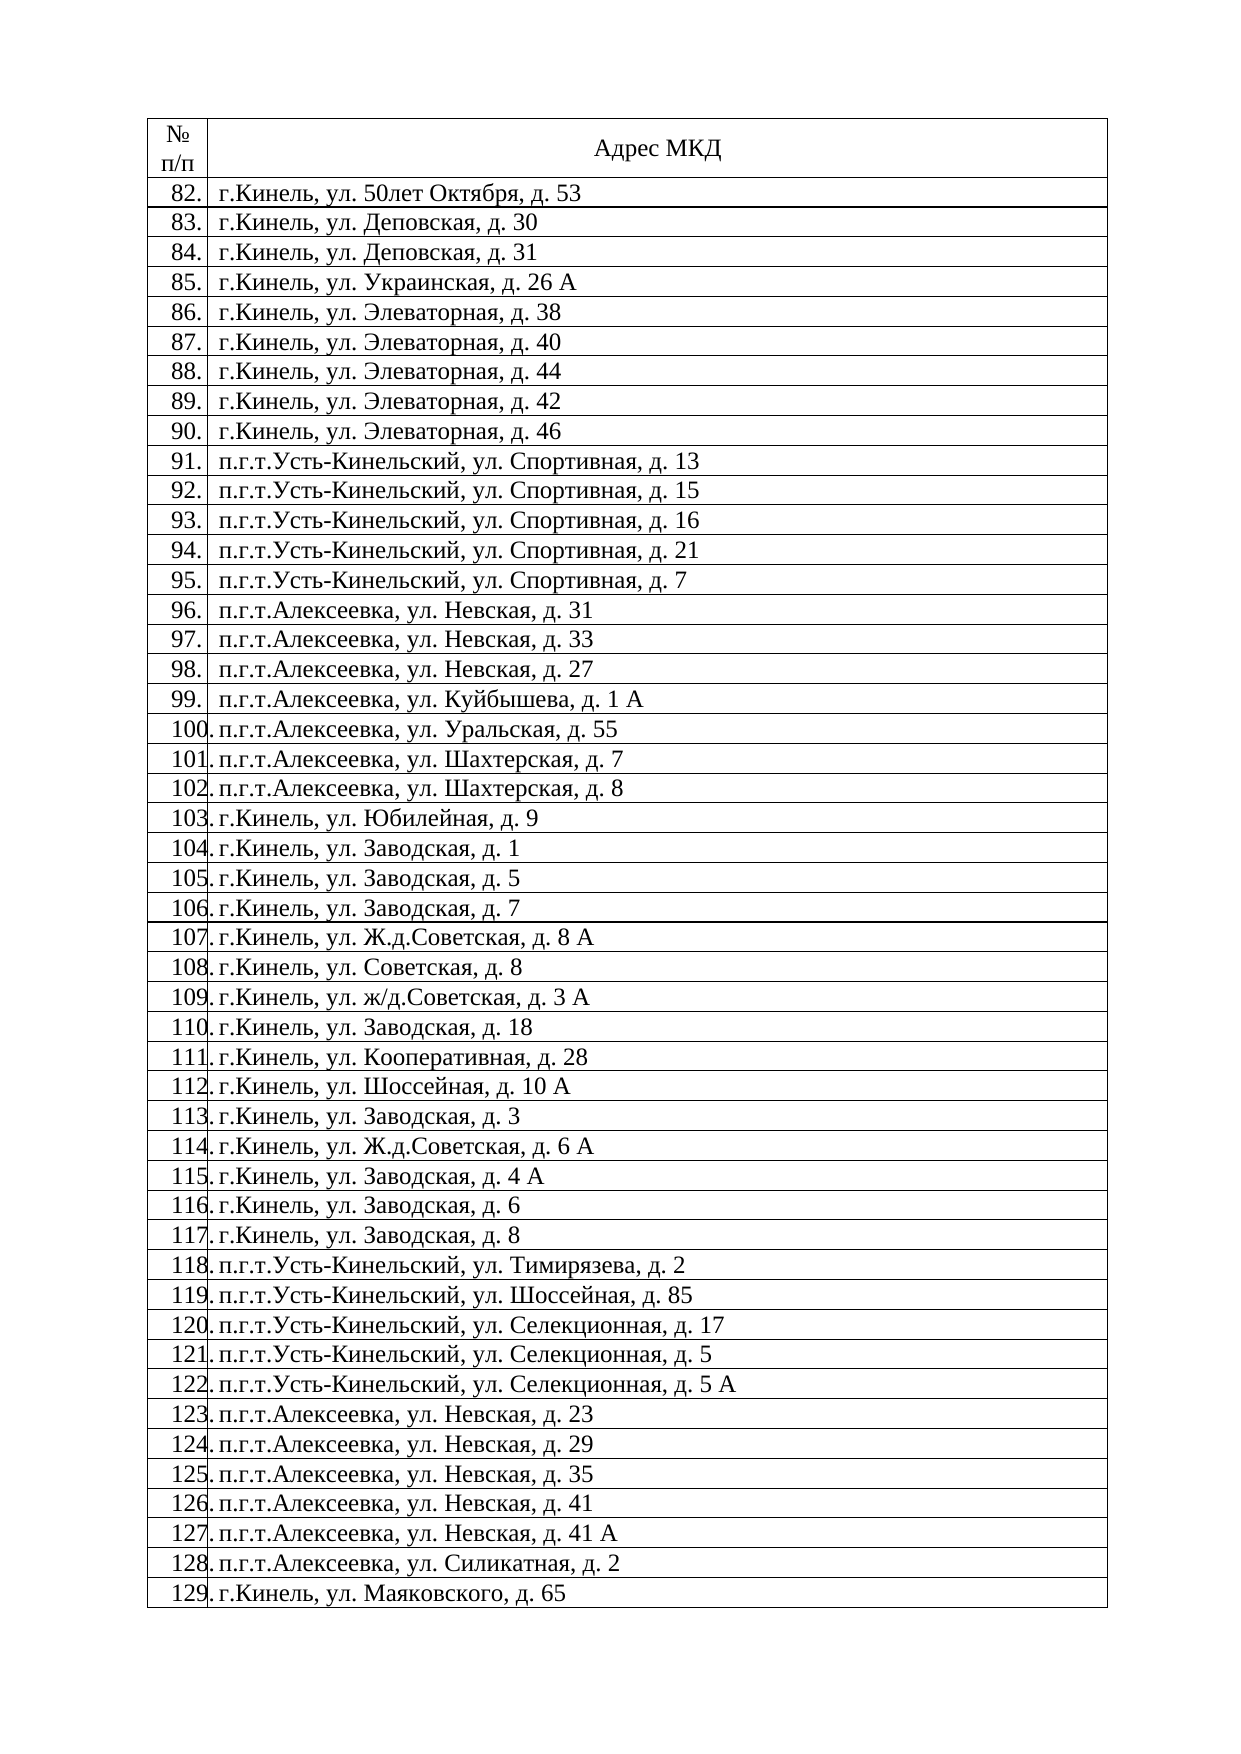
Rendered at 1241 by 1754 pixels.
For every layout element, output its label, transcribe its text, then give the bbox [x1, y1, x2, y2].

table_cell [148, 386, 207, 415]
table_cell г.Кинель, ул. Элеваторная, д. 38 [208, 297, 1107, 326]
table_cell г.Кинель, ул. Юбилейная, д. 9 [208, 803, 1107, 832]
table_cell [148, 1012, 207, 1041]
table_cell п.г.т.Алексеевка, ул. Уральская, д. 55 [208, 714, 1107, 743]
table_cell г.Кинель, ул. ж/д.Советская, д. 3 А [208, 982, 1107, 1011]
table_cell [148, 178, 207, 206]
table_cell [148, 1042, 207, 1070]
table_cell п.г.т.Усть-Кинельский, ул. Селекционная, д. 5 [208, 1340, 1107, 1368]
table_cell г.Кинель, ул. Ж.д.Советская, д. 6 А [208, 1131, 1107, 1160]
table_cell г.Кинель, ул. Шоссейная, д. 10 А [208, 1071, 1107, 1100]
table_cell [148, 1459, 207, 1487]
table_cell [148, 1220, 207, 1249]
table_cell п.г.т.Алексеевка, ул. Невская, д. 33 [208, 625, 1107, 653]
table_cell [148, 476, 207, 504]
table_cell [148, 744, 207, 772]
table_cell г.Кинель, ул. Заводская, д. 8 [208, 1220, 1107, 1249]
table_cell г.Кинель, ул. Советская, д. 8 [208, 952, 1107, 981]
table_cell [148, 356, 207, 385]
table_cell [148, 1161, 207, 1189]
table_cell п.г.т.Алексеевка, ул. Невская, д. 23 [208, 1399, 1107, 1428]
table_cell п.г.т.Усть-Кинельский, ул. Спортивная, д. 13 [208, 446, 1107, 474]
table_cell [148, 565, 207, 594]
table_cell г.Кинель, ул. Деповская, д. 31 [208, 237, 1107, 266]
table_cell п.г.т.Усть-Кинельский, ул. Селекционная, д. 17 [208, 1310, 1107, 1338]
table_cell г.Кинель, ул. Кооперативная, д. 28 [208, 1042, 1107, 1070]
table_cell п.г.т.Алексеевка, ул. Невская, д. 31 [208, 595, 1107, 623]
table_cell [148, 327, 207, 355]
table_cell п.г.т.Усть-Кинельский, ул. Тимирязева, д. 2 [208, 1250, 1107, 1279]
table_cell [148, 1369, 207, 1398]
table_cell [148, 1280, 207, 1309]
table_cell [148, 1131, 207, 1160]
table_cell [148, 1399, 207, 1428]
table_cell [148, 923, 207, 951]
table_cell г.Кинель, ул. Элеваторная, д. 46 [208, 416, 1107, 445]
table_cell [148, 237, 207, 266]
table_cell п.г.т.Алексеевка, ул. Невская, д. 29 [208, 1429, 1107, 1458]
table_cell [148, 803, 207, 832]
table_cell г.Кинель, ул. Заводская, д. 5 [208, 863, 1107, 892]
table_cell п.г.т.Алексеевка, ул. Силикатная, д. 2 [208, 1548, 1107, 1577]
table_cell п.г.т.Алексеевка, ул. Невская, д. 27 [208, 654, 1107, 683]
table_cell [148, 714, 207, 743]
table_cell [148, 1340, 207, 1368]
table_cell г.Кинель, ул. Украинская, д. 26 А [208, 267, 1107, 296]
table_cell г.Кинель, ул. Деповская, д. 30 [208, 208, 1107, 236]
table_cell [148, 297, 207, 326]
table_cell п.г.т.Алексеевка, ул. Шахтерская, д. 8 [208, 774, 1107, 802]
table_cell г.Кинель, ул. Заводская, д. 6 [208, 1191, 1107, 1219]
table_cell [148, 1518, 207, 1547]
table_cell г.Кинель, ул. Элеваторная, д. 42 [208, 386, 1107, 415]
table_cell п.г.т.Алексеевка, ул. Куйбышева, д. 1 А [208, 684, 1107, 713]
table_cell г.Кинель, ул. Заводская, д. 3 [208, 1101, 1107, 1130]
table_cell [148, 1101, 207, 1130]
table_cell [148, 654, 207, 683]
table_cell [148, 267, 207, 296]
table_cell [148, 1250, 207, 1279]
table_cell [148, 416, 207, 445]
table_cell [148, 774, 207, 802]
table_cell [148, 1191, 207, 1219]
table_cell г.Кинель, ул. Маяковского, д. 65 [208, 1578, 1107, 1607]
table_cell [148, 1429, 207, 1458]
table_cell п.г.т.Усть-Кинельский, ул. Спортивная, д. 16 [208, 505, 1107, 534]
table_cell г.Кинель, ул. Заводская, д. 1 [208, 833, 1107, 862]
table_cell [148, 863, 207, 892]
table_cell [148, 1548, 207, 1577]
table_cell п.г.т.Алексеевка, ул. Невская, д. 35 [208, 1459, 1107, 1487]
table_cell г.Кинель, ул. 50лет Октября, д. 53 [208, 178, 1107, 206]
table_cell г.Кинель, ул. Элеваторная, д. 44 [208, 356, 1107, 385]
table_cell [148, 625, 207, 653]
table_cell [148, 505, 207, 534]
table_cell [148, 982, 207, 1011]
table_cell г.Кинель, ул. Ж.д.Советская, д. 8 А [208, 923, 1107, 951]
table_cell [148, 1071, 207, 1100]
table_cell [148, 1489, 207, 1517]
table_cell [148, 684, 207, 713]
table_cell [148, 1310, 207, 1338]
table_cell п.г.т.Усть-Кинельский, ул. Спортивная, д. 21 [208, 535, 1107, 564]
table_cell г.Кинель, ул. Элеваторная, д. 40 [208, 327, 1107, 355]
table_cell [148, 952, 207, 981]
table_cell [148, 595, 207, 623]
table_cell п.г.т.Усть-Кинельский, ул. Шоссейная, д. 85 [208, 1280, 1107, 1309]
table_cell п.г.т.Усть-Кинельский, ул. Спортивная, д. 7 [208, 565, 1107, 594]
table_cell п.г.т.Алексеевка, ул. Невская, д. 41 А [208, 1518, 1107, 1547]
table_cell п.г.т.Алексеевка, ул. Невская, д. 41 [208, 1489, 1107, 1517]
table_cell г.Кинель, ул. Заводская, д. 18 [208, 1012, 1107, 1041]
table_cell г.Кинель, ул. Заводская, д. 7 [208, 893, 1107, 921]
table_cell п.г.т.Усть-Кинельский, ул. Селекционная, д. 5 А [208, 1369, 1107, 1398]
table_cell [148, 535, 207, 564]
table_cell п.г.т.Усть-Кинельский, ул. Спортивная, д. 15 [208, 476, 1107, 504]
table_cell г.Кинель, ул. Заводская, д. 4 А [208, 1161, 1107, 1189]
table_cell [148, 833, 207, 862]
table_header Адрес МКД [208, 119, 1107, 177]
table_cell [148, 1578, 207, 1607]
table_header № п/п [148, 119, 207, 177]
table_cell [148, 446, 207, 474]
table_cell п.г.т.Алексеевка, ул. Шахтерская, д. 7 [208, 744, 1107, 772]
table_cell [148, 893, 207, 921]
table_cell [148, 208, 207, 236]
